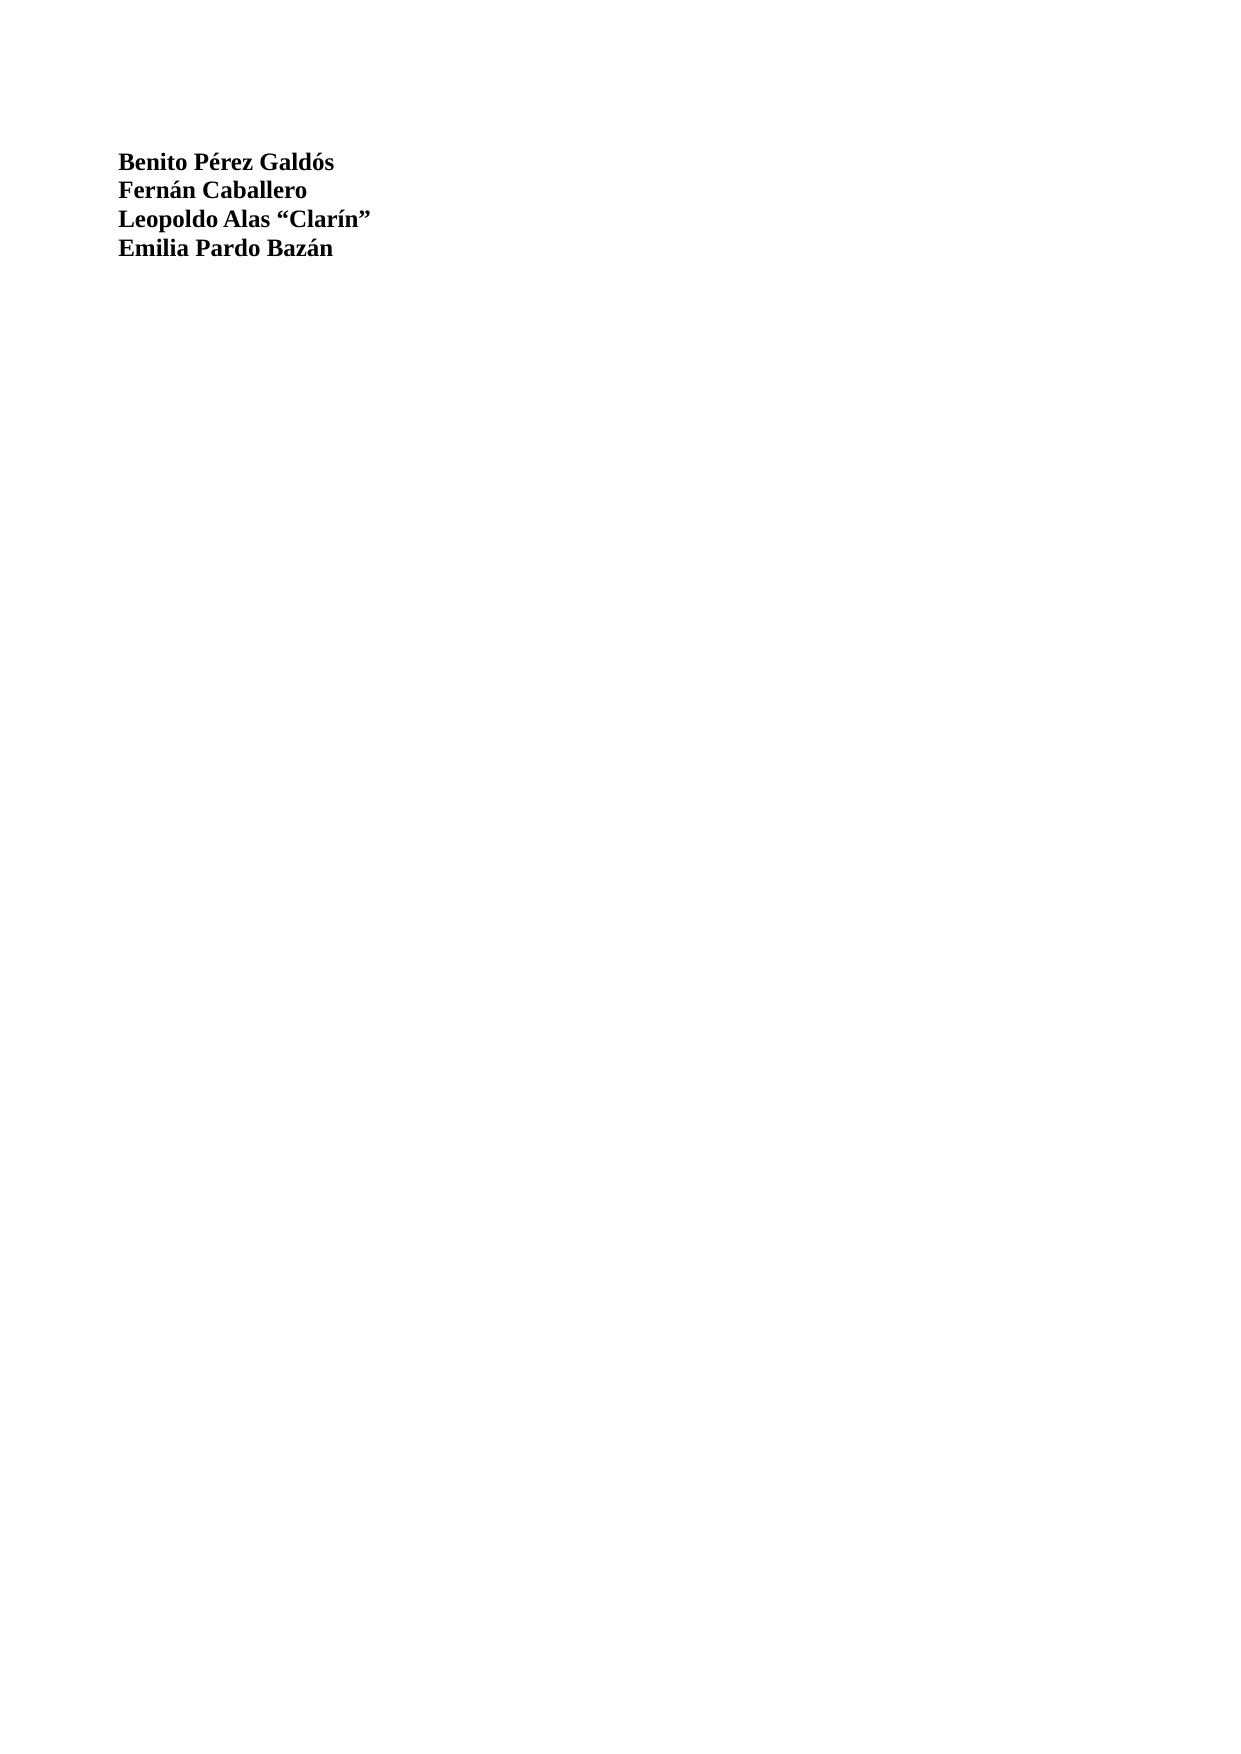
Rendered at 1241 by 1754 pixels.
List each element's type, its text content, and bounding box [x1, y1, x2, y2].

text Fernán Caballero [118, 176, 1122, 204]
text Leopoldo Alas “Clarín” [118, 204, 1122, 233]
text Benito Pérez Galdós [118, 147, 1122, 176]
text Emilia Pardo Bazán [118, 233, 1122, 262]
